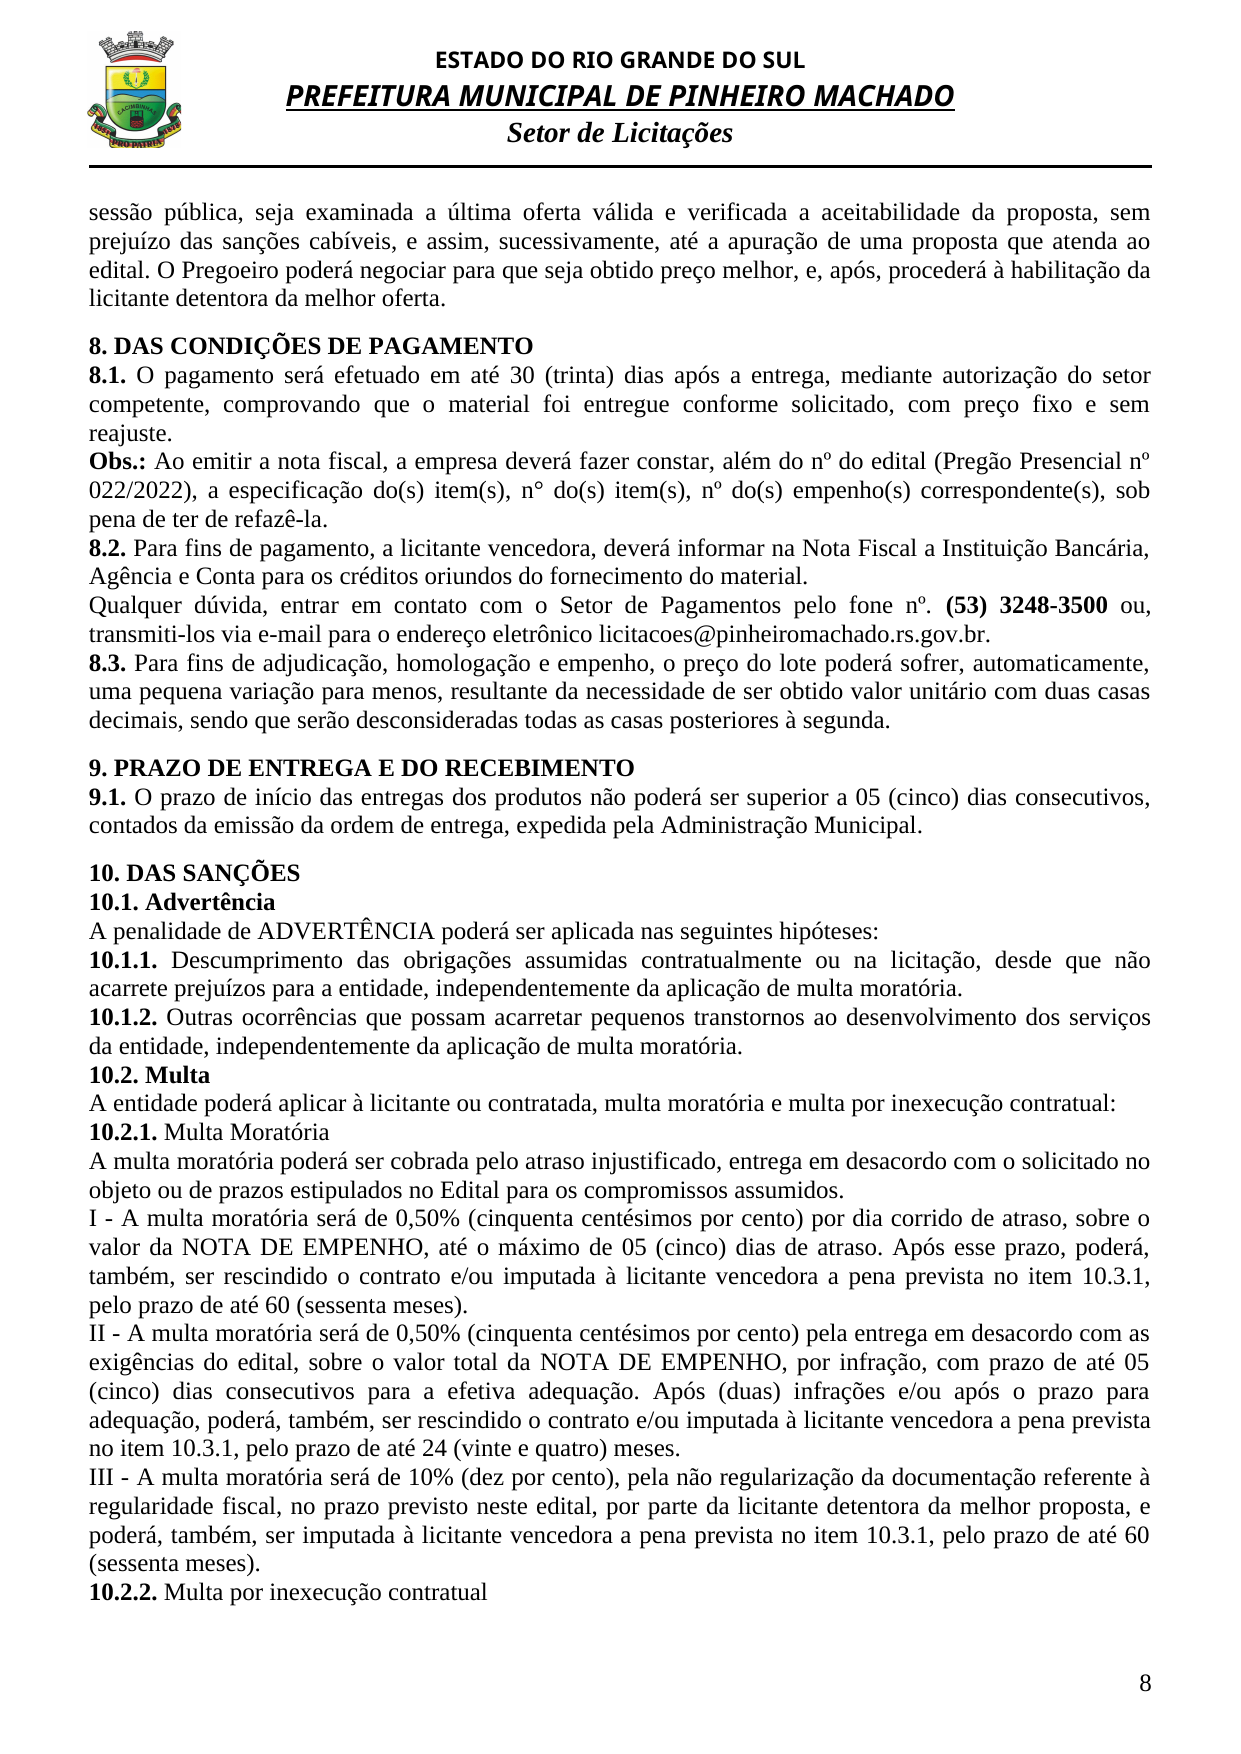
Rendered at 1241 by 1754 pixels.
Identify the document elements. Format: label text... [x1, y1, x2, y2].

text 10. DAS SANÇÕES [89, 858, 1152, 887]
text 10.1. Advertência [89, 887, 1152, 916]
text A penalidade de ADVERTÊNCIA poderá ser aplicada nas seguintes hipóteses: [89, 916, 1152, 945]
text 8.3. Para fins de adjudicação, homologação e empenho, o preço do lote poderá sofrer, automaticamente, uma pequena variação para menos, resultante da necessidade de ser obtido valor unitário com duas casas decimais, sendo que serão desconsideradas todas as casas posteriores à segunda. [89, 648, 1152, 734]
text 10.2.2. Multa por inexecução contratual [89, 1577, 1152, 1606]
text 10.1.1. Descumprimento das obrigações assumidas contratualmente ou na licitação, desde que não acarrete prejuízos para a entidade, independentemente da aplicação de multa moratória. [89, 945, 1152, 1002]
text 8. DAS CONDIÇÕES DE PAGAMENTO [89, 331, 1152, 360]
text II - A multa moratória será de 0,50% (cinquenta centésimos por cento) pela entrega em desacordo com as exigências do edital, sobre o valor total da NOTA DE EMPENHO, por infração, com prazo de até 05 (cinco) dias consecutivos para a efetiva adequação. Após (duas) infrações e/ou após o prazo para adequação, poderá, também, ser rescindido o contrato e/ou imputada à licitante vencedora a pena prevista no item 10.3.1, pelo prazo de até 24 (vinte e quatro) meses. [89, 1318, 1152, 1462]
text 8.2. Para fins de pagamento, a licitante vencedora, deverá informar na Nota Fiscal a Instituição Bancária, Agência e Conta para os créditos oriundos do fornecimento do material. [89, 533, 1152, 590]
text 10.2.1. Multa Moratória [89, 1117, 1152, 1146]
text 10.1.2. Outras ocorrências que possam acarretar pequenos transtornos ao desenvolvimento dos serviços da entidade, independentemente da aplicação de multa moratória. [89, 1002, 1152, 1060]
text 9. PRAZO DE ENTREGA E DO RECEBIMENTO [89, 753, 1152, 782]
text 10.2. Multa [89, 1060, 1152, 1088]
text III - A multa moratória será de 10% (dez por cento), pela não regularização da documentação referente à regularidade fiscal, no prazo previsto neste edital, por parte da licitante detentora da melhor proposta, e poderá, também, ser imputada à licitante vencedora a pena prevista no item 10.3.1, pelo prazo de até 60 (sessenta meses). [89, 1462, 1152, 1577]
text 9.1. O prazo de início das entregas dos produtos não poderá ser superior a 05 (cinco) dias consecutivos, contados da emissão da ordem de entrega, expedida pela Administração Municipal. [89, 782, 1152, 839]
text Qualquer dúvida, entrar em contato com o Setor de Pagamentos pelo fone nº. (53) 3248-3500 ou, transmiti-los via e-mail para o endereço eletrônico licitacoes@pinheiromachado.rs.gov.br. [89, 590, 1152, 648]
text I - A multa moratória será de 0,50% (cinquenta centésimos por cento) por dia corrido de atraso, sobre o valor da NOTA DE EMPENHO, até o máximo de 05 (cinco) dias de atraso. Após esse prazo, poderá, também, ser rescindido o contrato e/ou imputada à licitante vencedora a pena prevista no item 10.3.1, pelo prazo de até 60 (sessenta meses). [89, 1203, 1152, 1318]
text Obs.: Ao emitir a nota fiscal, a empresa deverá fazer constar, além do nº do edital (Pregão Presencial nº 022/2022), a especificação do(s) item(s), n° do(s) item(s), nº do(s) empenho(s) correspondente(s), sob pena de ter de refazê-la. [89, 446, 1152, 533]
text A multa moratória poderá ser cobrada pelo atraso injustificado, entrega em desacordo com o solicitado no objeto ou de prazos estipulados no Edital para os compromissos assumidos. [89, 1146, 1152, 1203]
picture [87, 31, 182, 148]
text A entidade poderá aplicar à licitante ou contratada, multa moratória e multa por inexecução contratual: [89, 1088, 1152, 1117]
text 8.1. O pagamento será efetuado em até 30 (trinta) dias após a entrega, mediante autorização do setor competente, comprovando que o material foi entregue conforme solicitado, com preço fixo e sem reajuste. [89, 360, 1152, 446]
